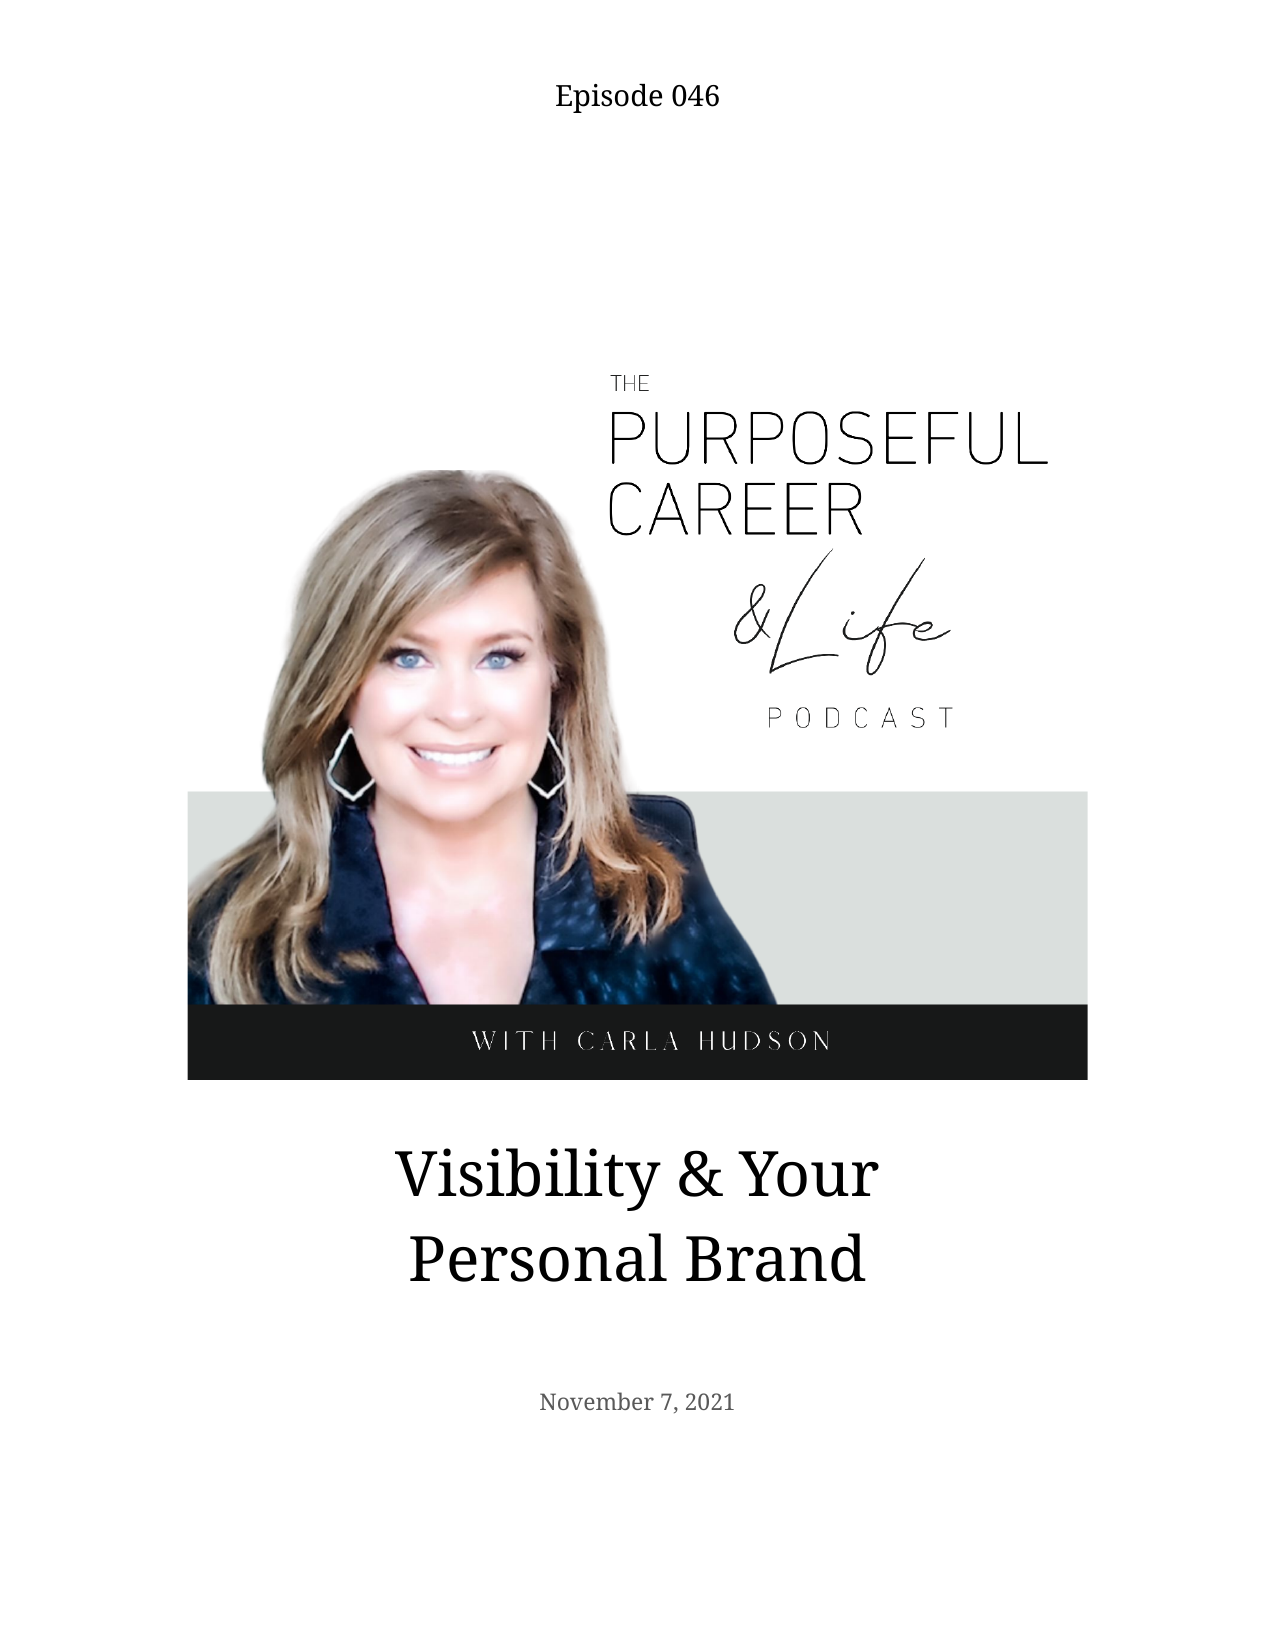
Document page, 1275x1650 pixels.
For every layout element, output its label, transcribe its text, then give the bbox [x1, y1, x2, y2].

title Personal Brand [187, 1215, 1087, 1300]
picture [187, 180, 1088, 1080]
title Visibility & Your [187, 1130, 1087, 1215]
text November 7, 2021 [187, 1386, 1087, 1417]
